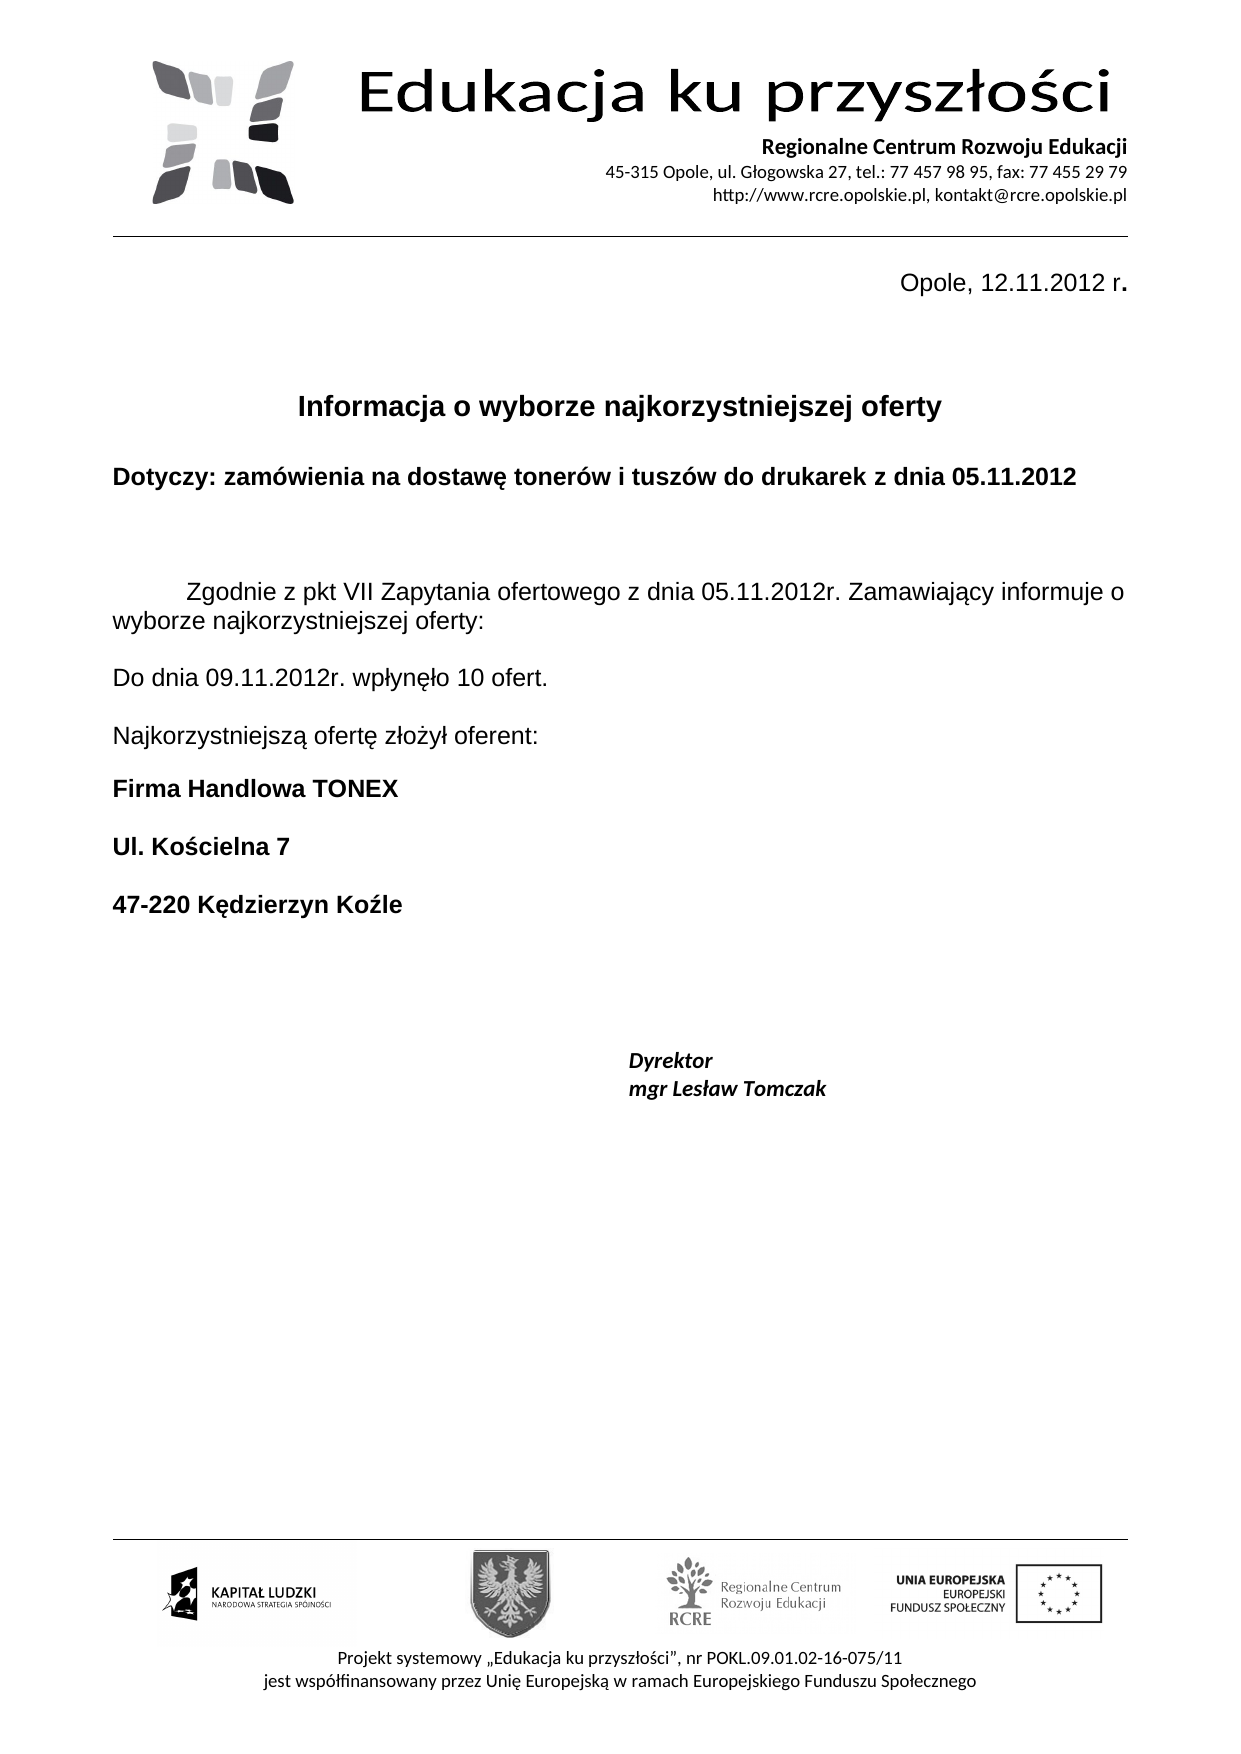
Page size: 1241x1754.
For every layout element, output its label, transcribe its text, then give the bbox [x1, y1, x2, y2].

picture [873, 1548, 1105, 1639]
text Zgodnie z pkt VII Zapytania ofertowego z dnia 05.11.2012r. Zamawiający informuje o wyborze najkorzystniejszej oferty: [112, 577, 1128, 634]
text Dyrektor [555, 1046, 1128, 1074]
text Dotyczy: zamówienia na dostawę tonerów i tuszów do drukarek z dnia 05.11.2012 [112, 462, 1128, 491]
text Najkorzystniejszą ofertę złożył oferent: [112, 721, 1128, 749]
text Do dnia 09.11.2012r. wpłynęło 10 ofert. [112, 663, 1128, 692]
text 47-220 Kędzierzyn Koźle [112, 890, 1128, 919]
picture [156, 1540, 357, 1647]
picture [655, 1546, 856, 1641]
text Opole, 12.11.2012 r. [112, 268, 1128, 297]
text Informacja o wyborze najkorzystniejszej oferty [112, 388, 1128, 422]
text Firma Handlowa TONEX [112, 774, 1128, 803]
text Ul. Kościelna 7 [112, 832, 1128, 861]
picture [152, 61, 295, 204]
text mgr Lesław Tomczak [112, 1074, 1128, 1102]
